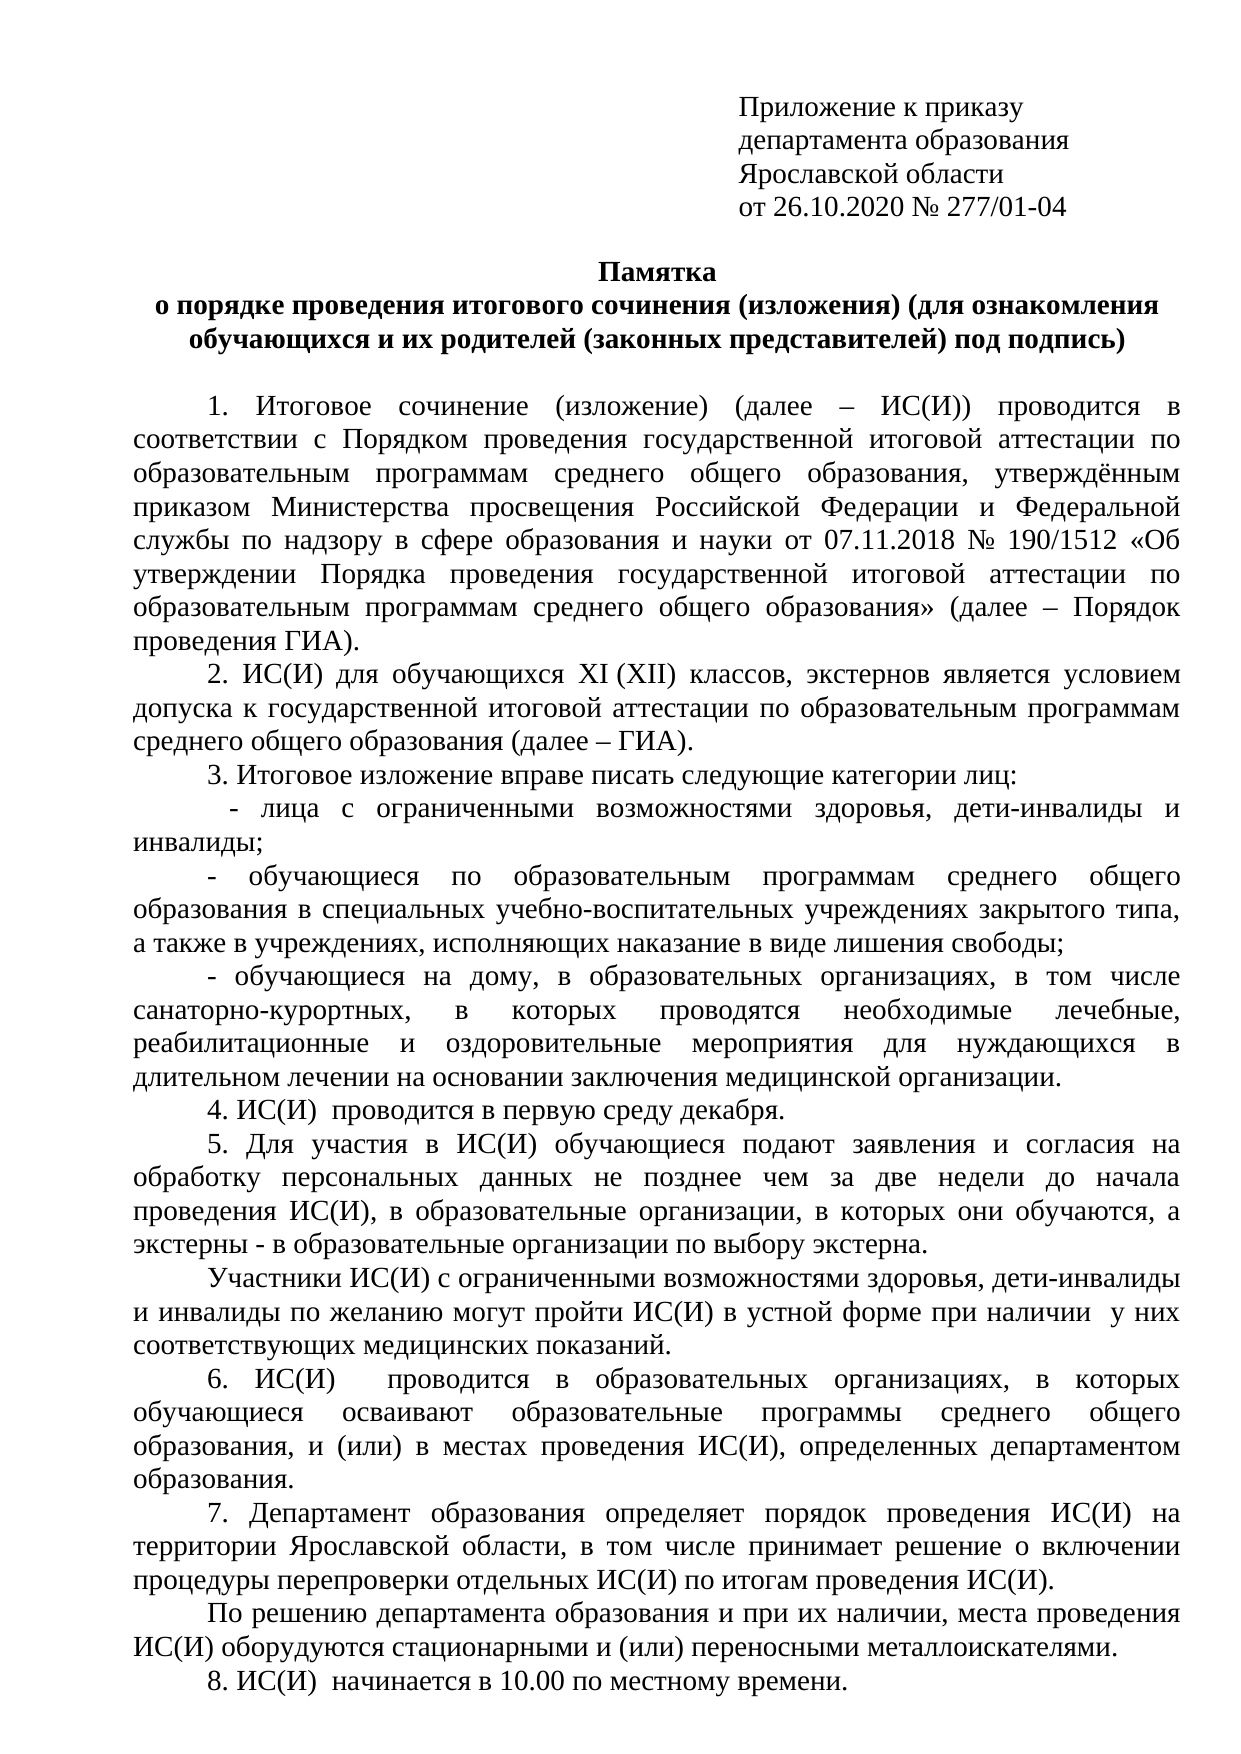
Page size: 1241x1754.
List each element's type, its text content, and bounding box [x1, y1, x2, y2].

text 4. ИС(И) проводится в первую среду декабря. [133, 1092, 1181, 1126]
text - обучающиеся по образовательным программам среднего общего образования в специальных учебно-воспитательных учреждениях закрытого типа, а также в учреждениях, исполняющих наказание в виде лишения свободы; [133, 858, 1181, 958]
text Памятка [133, 254, 1181, 287]
text 8. ИС(И) начинается в 10.00 по местному времени. [133, 1663, 1181, 1696]
text Приложение к приказу департамента образования Ярославской области [738, 89, 1181, 189]
text Участники ИС(И) с ограниченными возможностями здоровья, дети-инвалиды и инвалиды по желанию могут пройти ИС(И) в устной форме при наличии у них соответствующих медицинских показаний. [133, 1260, 1181, 1361]
text 6. ИС(И) проводится в образовательных организациях, в которых обучающиеся осваивают образовательные программы среднего общего образования, и (или) в местах проведения ИС(И), определенных департаментом образования. [133, 1361, 1181, 1495]
text - обучающиеся на дому, в образовательных организациях, в том числе санаторно-курортных, в которых проводятся необходимые лечебные, реабилитационные и оздоровительные мероприятия для нуждающихся в длительном лечении на основании заключения медицинской организации. [133, 958, 1181, 1092]
text 5. Для участия в ИС(И) обучающиеся подают заявления и согласия на обработку персональных данных не позднее чем за две недели до начала проведения ИС(И), в образовательные организации, в которых они обучаются, а экстерны - в образовательные организации по выбору экстерна. [133, 1126, 1181, 1260]
text 1. Итоговое сочинение (изложение) (далее – ИС(И)) проводится в соответствии с Порядком проведения государственной итоговой аттестации по образовательным программам среднего общего образования, утверждённым приказом Министерства просвещения Российской Федерации и Федеральной службы по надзору в сфере образования и науки от 07.11.2018 № 190/1512 «Об утверждении Порядка проведения государственной итоговой аттестации по образовательным программам среднего общего образования» (далее – Порядок проведения ГИА). [133, 388, 1181, 656]
text о порядке проведения итогового сочинения (изложения) (для ознакомления обучающихся и их родителей (законных представителей) под подпись) [133, 287, 1181, 354]
text от 26.10.2020 № 277/01-04 [738, 189, 1181, 223]
text 3. Итоговое изложение вправе писать следующие категории лиц: [133, 757, 1181, 791]
text 2. ИС(И) для обучающихся XI (XII) классов, экстернов является условием допуска к государственной итоговой аттестации по образовательным программам среднего общего образования (далее – ГИА). [133, 656, 1181, 757]
text 7. Департамент образования определяет порядок проведения ИС(И) на территории Ярославской области, в том числе принимает решение о включении процедуры перепроверки отдельных ИС(И) по итогам проведения ИС(И). [133, 1495, 1181, 1596]
text - лица с ограниченными возможностями здоровья, дети-инвалиды и инвалиды; [133, 791, 1181, 858]
text По решению департамента образования и при их наличии, места проведения ИС(И) оборудуются стационарными и (или) переносными металлоискателями. [133, 1596, 1181, 1663]
